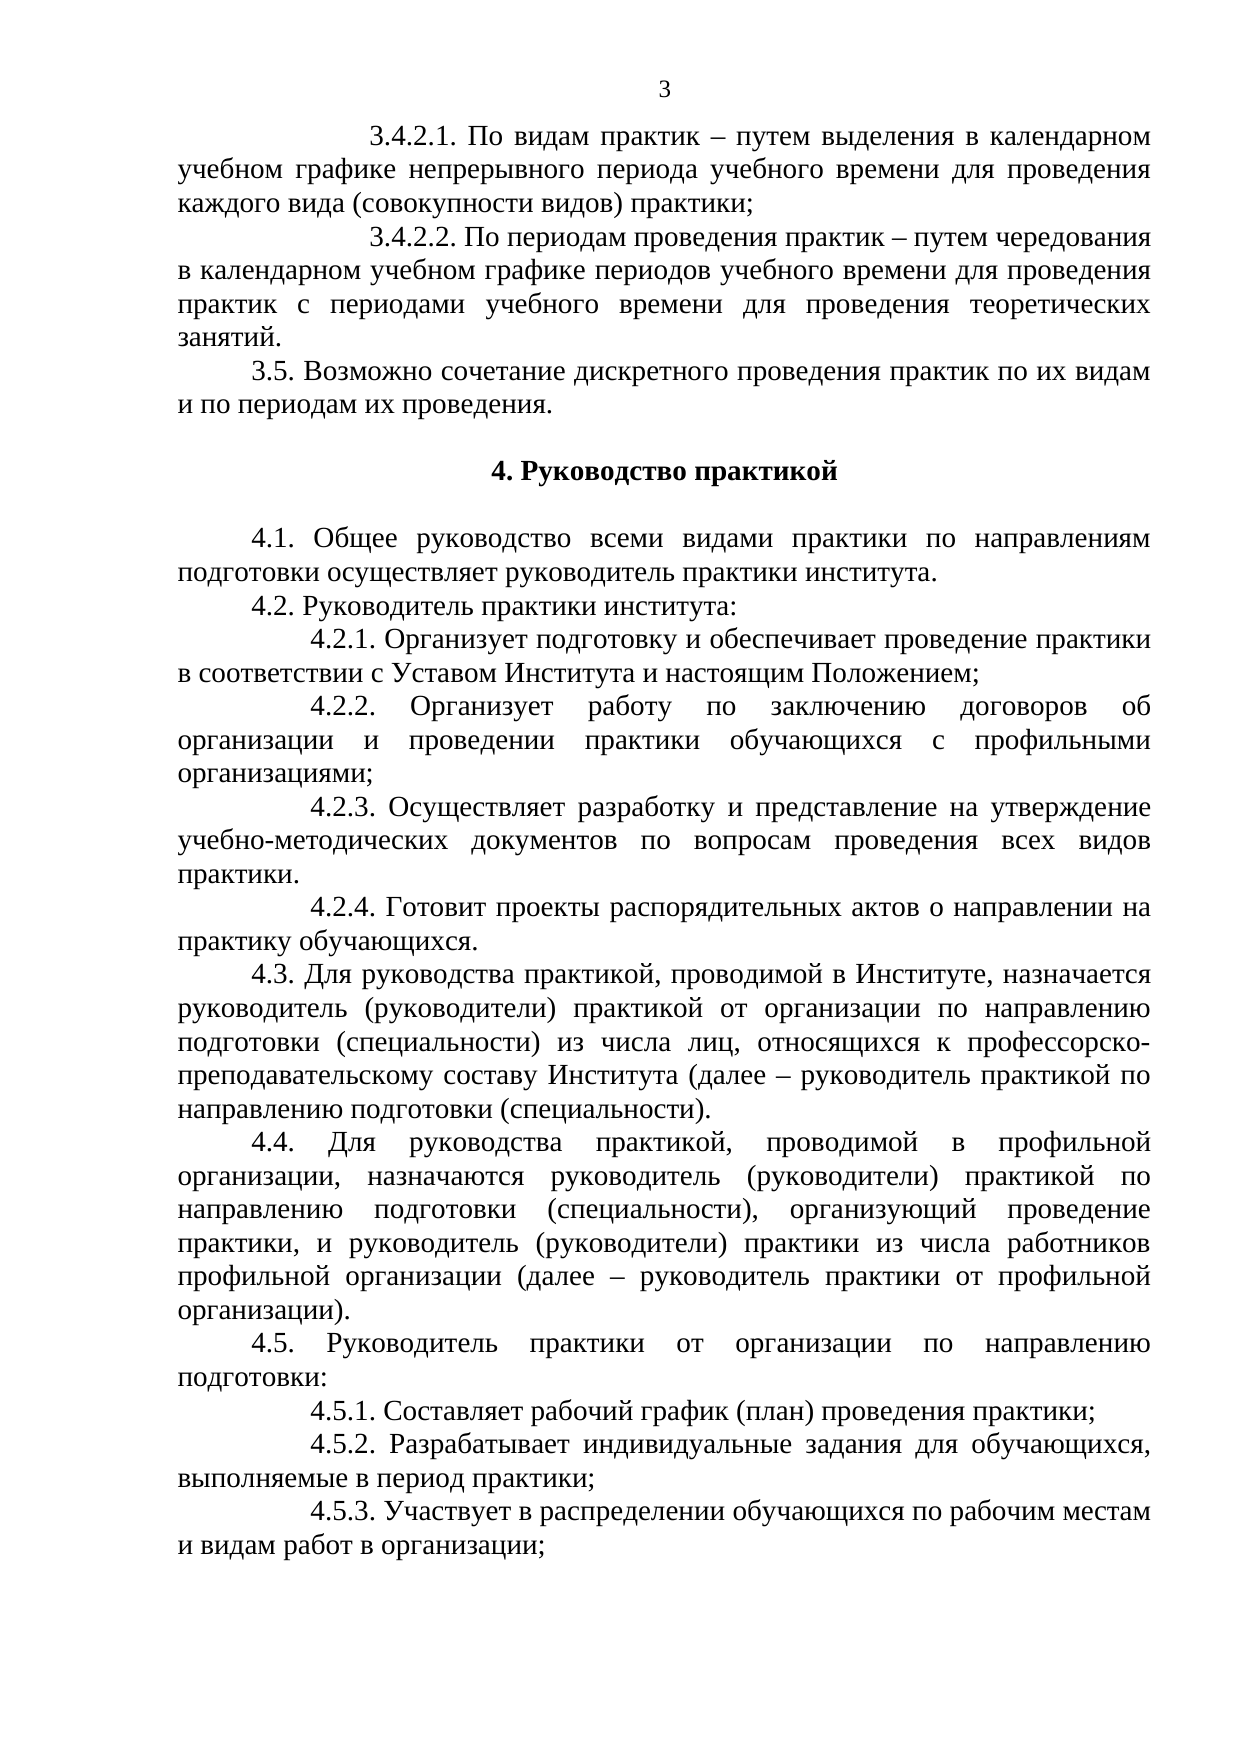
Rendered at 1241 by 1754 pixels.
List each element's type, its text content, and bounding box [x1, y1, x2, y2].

text 4.5. Руководитель практики от организации по направлению подготовки: [177, 1326, 1152, 1393]
text 4.2.4. Готовит проекты распорядительных актов о направлении на практику обучающихся. [177, 889, 1152, 957]
text 3.4.2.2. По периодам проведения практик – путем чередования в календарном учебном графике периодов учебного времени для проведения практик с периодами учебного времени для проведения теоретических занятий. [177, 219, 1152, 353]
text 4.2. Руководитель практики института: [177, 588, 1152, 621]
text 4.2.2. Организует работу по заключению договоров об организации и проведении практики обучающихся с профильными организациями; [177, 688, 1152, 789]
text 4.5.2. Разрабатывает индивидуальные задания для обучающихся, выполняемые в период практики; [177, 1426, 1152, 1493]
text 4.5.3. Участвует в распределении обучающихся по рабочим местам и видам работ в организации; [177, 1493, 1152, 1560]
text 4.4. Для руководства практикой, проводимой в профильной организации, назначаются руководитель (руководители) практикой по направлению подготовки (специальности), организующий проведение практики, и руководитель (руководители) практики из числа работников профильной организации (далее – руководитель практики от профильной организации). [177, 1124, 1152, 1326]
text 4.3. Для руководства практикой, проводимой в Институте, назначается руководитель (руководители) практикой от организации по направлению подготовки (специальности) из числа лиц, относящихся к профессорско-преподавательскому составу Института (далее – руководитель практикой по направлению подготовки (специальности). [177, 957, 1152, 1124]
text 4.2.3. Осуществляет разработку и представление на утверждение учебно-методических документов по вопросам проведения всех видов практики. [177, 789, 1152, 889]
text 4.5.1. Составляет рабочий график (план) проведения практики; [177, 1393, 1152, 1426]
text 3.5. Возможно сочетание дискретного проведения практик по их видам и по периодам их проведения. [177, 353, 1152, 420]
text 4.2.1. Организует подготовку и обеспечивает проведение практики в соответствии с Уставом Института и настоящим Положением; [177, 621, 1152, 688]
text 4. Руководство практикой [177, 453, 1152, 487]
text 3.4.2.1. По видам практик – путем выделения в календарном учебном графике непрерывного периода учебного времени для проведения каждого вида (совокупности видов) практики; [177, 118, 1152, 219]
text 4.1. Общее руководство всеми видами практики по направлениям подготовки осуществляет руководитель практики института. [177, 521, 1152, 588]
